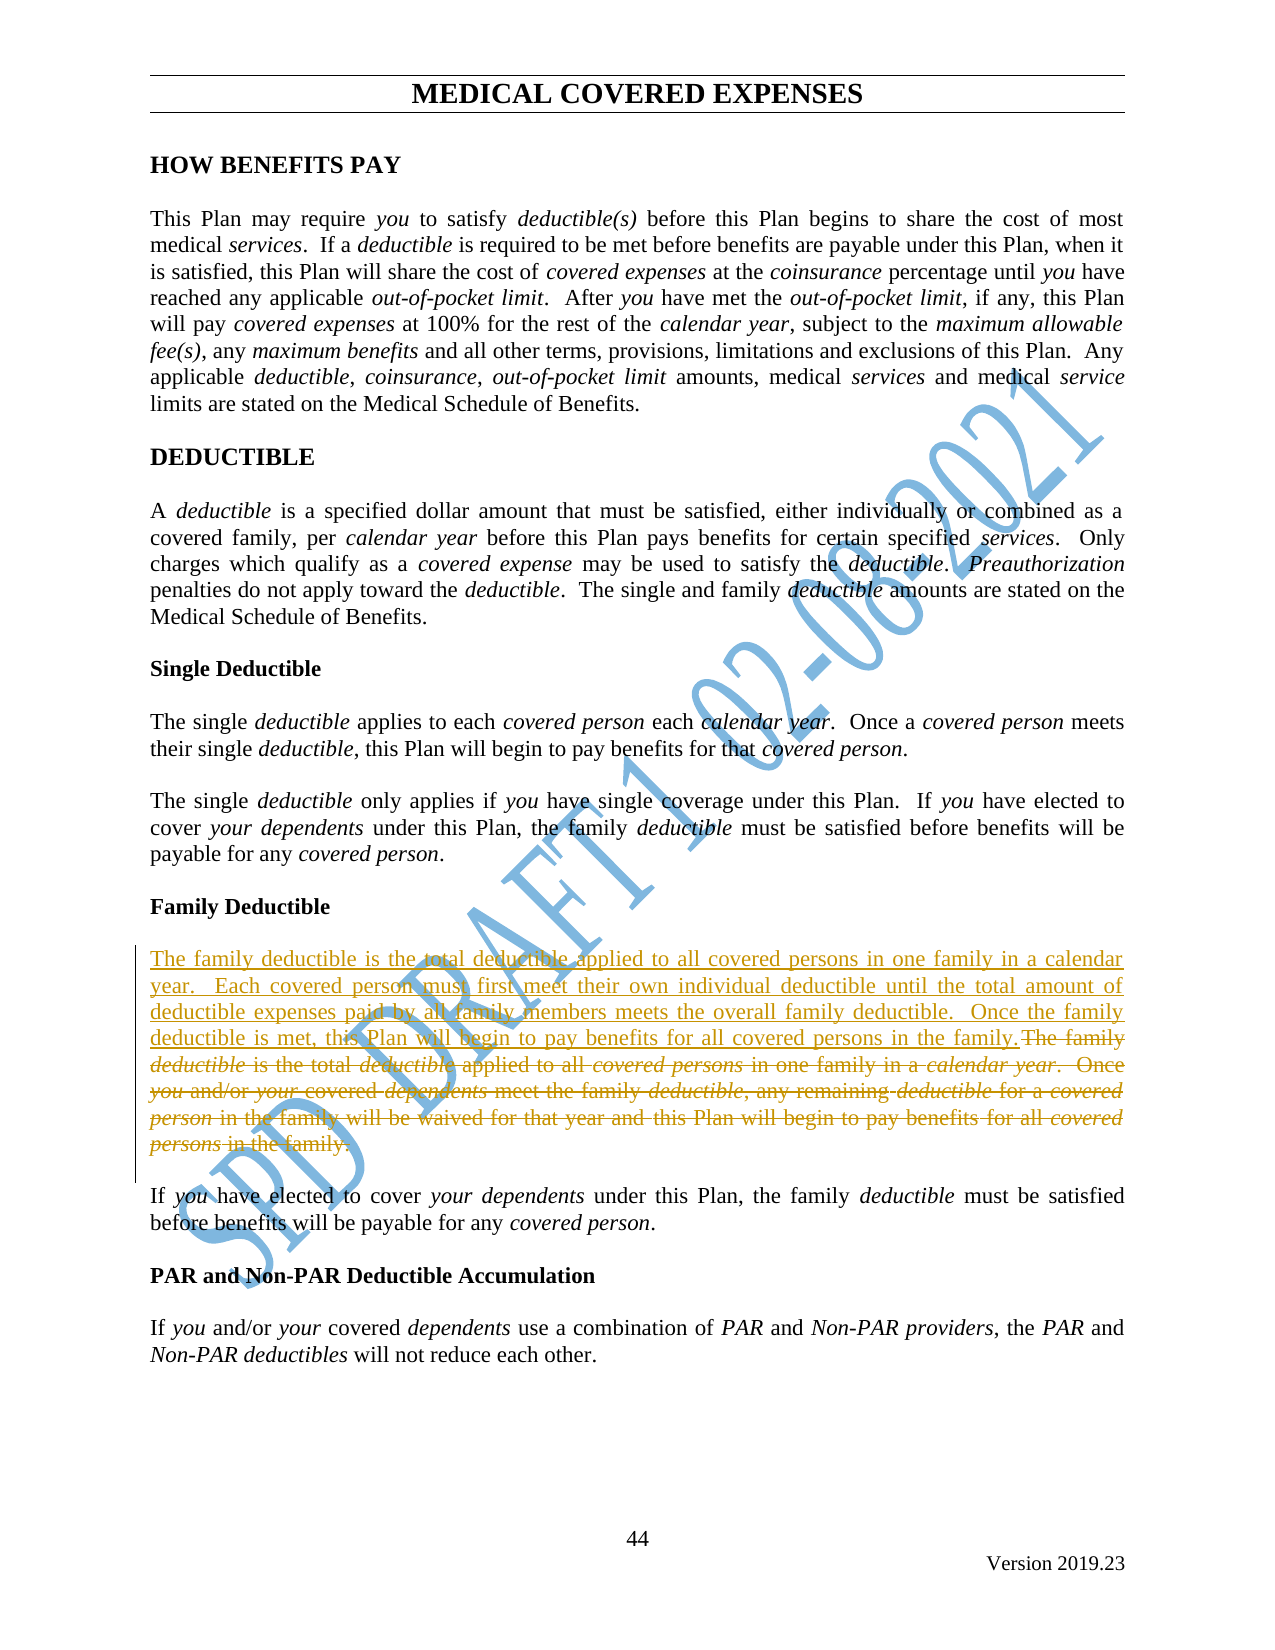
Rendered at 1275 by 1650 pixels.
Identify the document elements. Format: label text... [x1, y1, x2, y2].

text This Plan may require you to satisfy deductible(s) before this Plan begins to share the cost of most medical services. If a deductible is required to be met before benefits are payable under this Plan, when it is satisfied, this Plan will share the cost of covered expenses at the coinsurance percentage until you have reached any applicable out-of-pocket limit. After you have met the out-of-pocket limit, if any, this Plan will pay covered expenses at 100% for the rest of the calendar year, subject to the maximum allowable fee(s), any maximum benefits and all other terms, provisions, limitations and exclusions of this Plan. Any applicable deductible, coinsurance, out-of-pocket limit amounts, medical services and medical service limits are stated on the Medical Schedule of Benefits. [150, 205, 1125, 416]
text A deductible is a specified dollar amount that must be satisfied, either individually or combined as a covered family, per calendar year before this Plan pays benefits for certain specified services. Only charges which qualify as a covered expense may be used to satisfy the deductible. Preauthorization penalties do not apply toward the deductible. The single and family deductible amounts are stated on the Medical Schedule of Benefits. [150, 497, 1125, 629]
text PAR and Non-PAR Deductible Accumulation [150, 1262, 1125, 1288]
text If you have elected to cover your dependents under this Plan, the family deductible must be satisfied before benefits will be payable for any covered person. [150, 1183, 1125, 1235]
text DEDUCTIBLE [150, 442, 1125, 471]
text If you and/or your covered dependents use a combination of PAR and Non-PAR providers, the PAR and Non-PAR deductibles will not reduce each other. [150, 1314, 1125, 1367]
text Family Deductible [150, 893, 1125, 919]
text HOW BENEFITS PAY [150, 150, 1125, 179]
text The single deductible only applies if you have single coverage under this Plan. If you have elected to cover your dependents under this Plan, the family deductible must be satisfied before benefits will be payable for any covered person. [150, 787, 1125, 866]
text Single Deductible [150, 656, 1125, 682]
text The single deductible applies to each covered person each calendar year. Once a covered person meets their single deductible, this Plan will begin to pay benefits for that covered person. [150, 708, 1125, 761]
